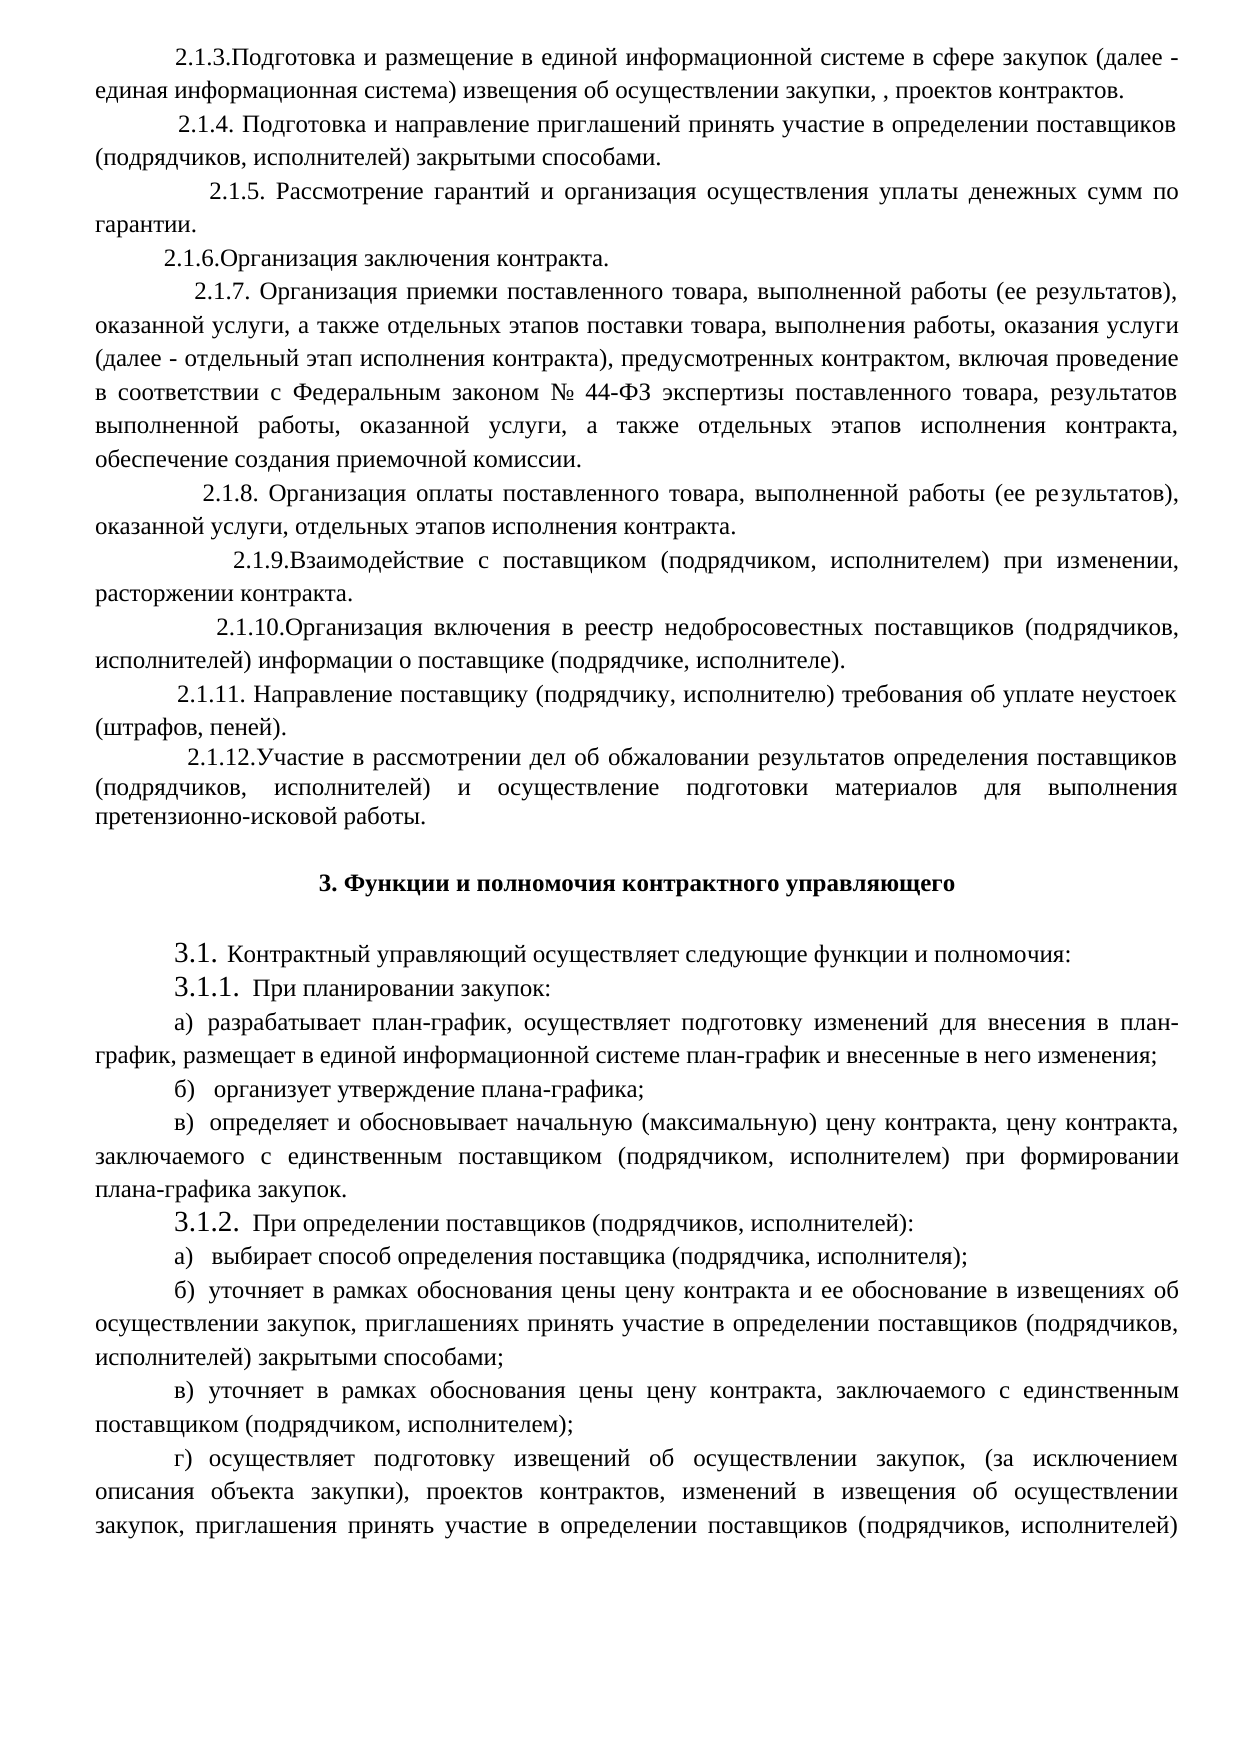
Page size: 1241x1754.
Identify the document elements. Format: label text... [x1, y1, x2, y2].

list Контрактный управляющий осуществляет следующие функции и полномочия: [95, 936, 1179, 969]
text 2.1.8. Организация оплаты поставленного товара, выполненной работы (ее результатов), оказанной услуги, отдельных этапов исполнения контракта. [95, 474, 1179, 541]
text а) разрабатывает план-график, осуществляет подготовку изменений для внесения в план-график, размещает в единой информационной системе план-график и внесенные в него изменения; [95, 1003, 1179, 1070]
text в) уточняет в рамках обоснования цены цену контракта, заключаемого с единственным поставщиком (подрядчиком, исполнителем); [95, 1372, 1179, 1439]
text в) определяет и обосновывает начальную (максимальную) цену контракта, цену контракта, заключаемого с единственным поставщиком (подрядчиком, исполнителем) при формировании плана-графика закупок. [95, 1104, 1179, 1204]
text 3. Функции и полномочия контрактного управляющего [95, 868, 1179, 898]
text 2.1.6.Организация заключения контракта. [95, 239, 1179, 273]
text 2.1.11. Направление поставщику (подрядчику, исполнителю) требования об уплате неустоек (штрафов, пеней). [95, 675, 1179, 742]
text б) организует утверждение плана-графика; [95, 1070, 1179, 1104]
text б) уточняет в рамках обоснования цены цену контракта и ее обоснование в извещениях об осуществлении закупок, приглашениях принять участие в определении поставщиков (подрядчиков, исполнителей) закрытыми способами; [95, 1271, 1179, 1372]
list При планировании закупок: [95, 969, 1179, 1003]
text а) выбирает способ определения поставщика (подрядчика, исполнителя); [95, 1238, 1179, 1271]
text 2.1.12.Участие в рассмотрении дел об обжаловании результатов определения поставщиков (подрядчиков, исполнителей) и осуществление подготовки материалов для выполнения претензионно-исковой работы. [95, 742, 1179, 830]
text 2.1.4. Подготовка и направление приглашений принять участие в определении поставщиков (подрядчиков, исполнителей) закрытыми способами. [95, 105, 1179, 172]
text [95, 1439, 1179, 1540]
text 2.1.3.Подготовка и размещение в единой информационной системе в сфере закупок (далее - единая информационная система) извещения об осуществлении закупки, , проектов контрактов. [95, 38, 1179, 105]
text 2.1.5. Рассмотрение гарантий и организация осуществления уплаты денежных сумм по гарантии. [95, 172, 1179, 239]
text 2.1.7. Организация приемки поставленного товара, выполненной работы (ее результатов), оказанной услуги, а также отдельных этапов поставки товара, выполнения работы, оказания услуги (далее - отдельный этап исполнения контракта), предусмотренных контрактом, включая проведение в соответствии с Федеральным законом № 44-ФЗ экспертизы поставленного товара, результатов выполненной работы, оказанной услуги, а также отдельных этапов исполнения контракта, обеспечение создания приемочной комиссии. [95, 273, 1179, 474]
list При определении поставщиков (подрядчиков, исполнителей): [95, 1204, 1179, 1238]
text 2.1.10.Организация включения в реестр недобросовестных поставщиков (подрядчиков, исполнителей) информации о поставщике (подрядчике, исполнителе). [95, 608, 1179, 675]
text 2.1.9.Взаимодействие с поставщиком (подрядчиком, исполнителем) при изменении, расторжении контракта. [95, 541, 1179, 608]
